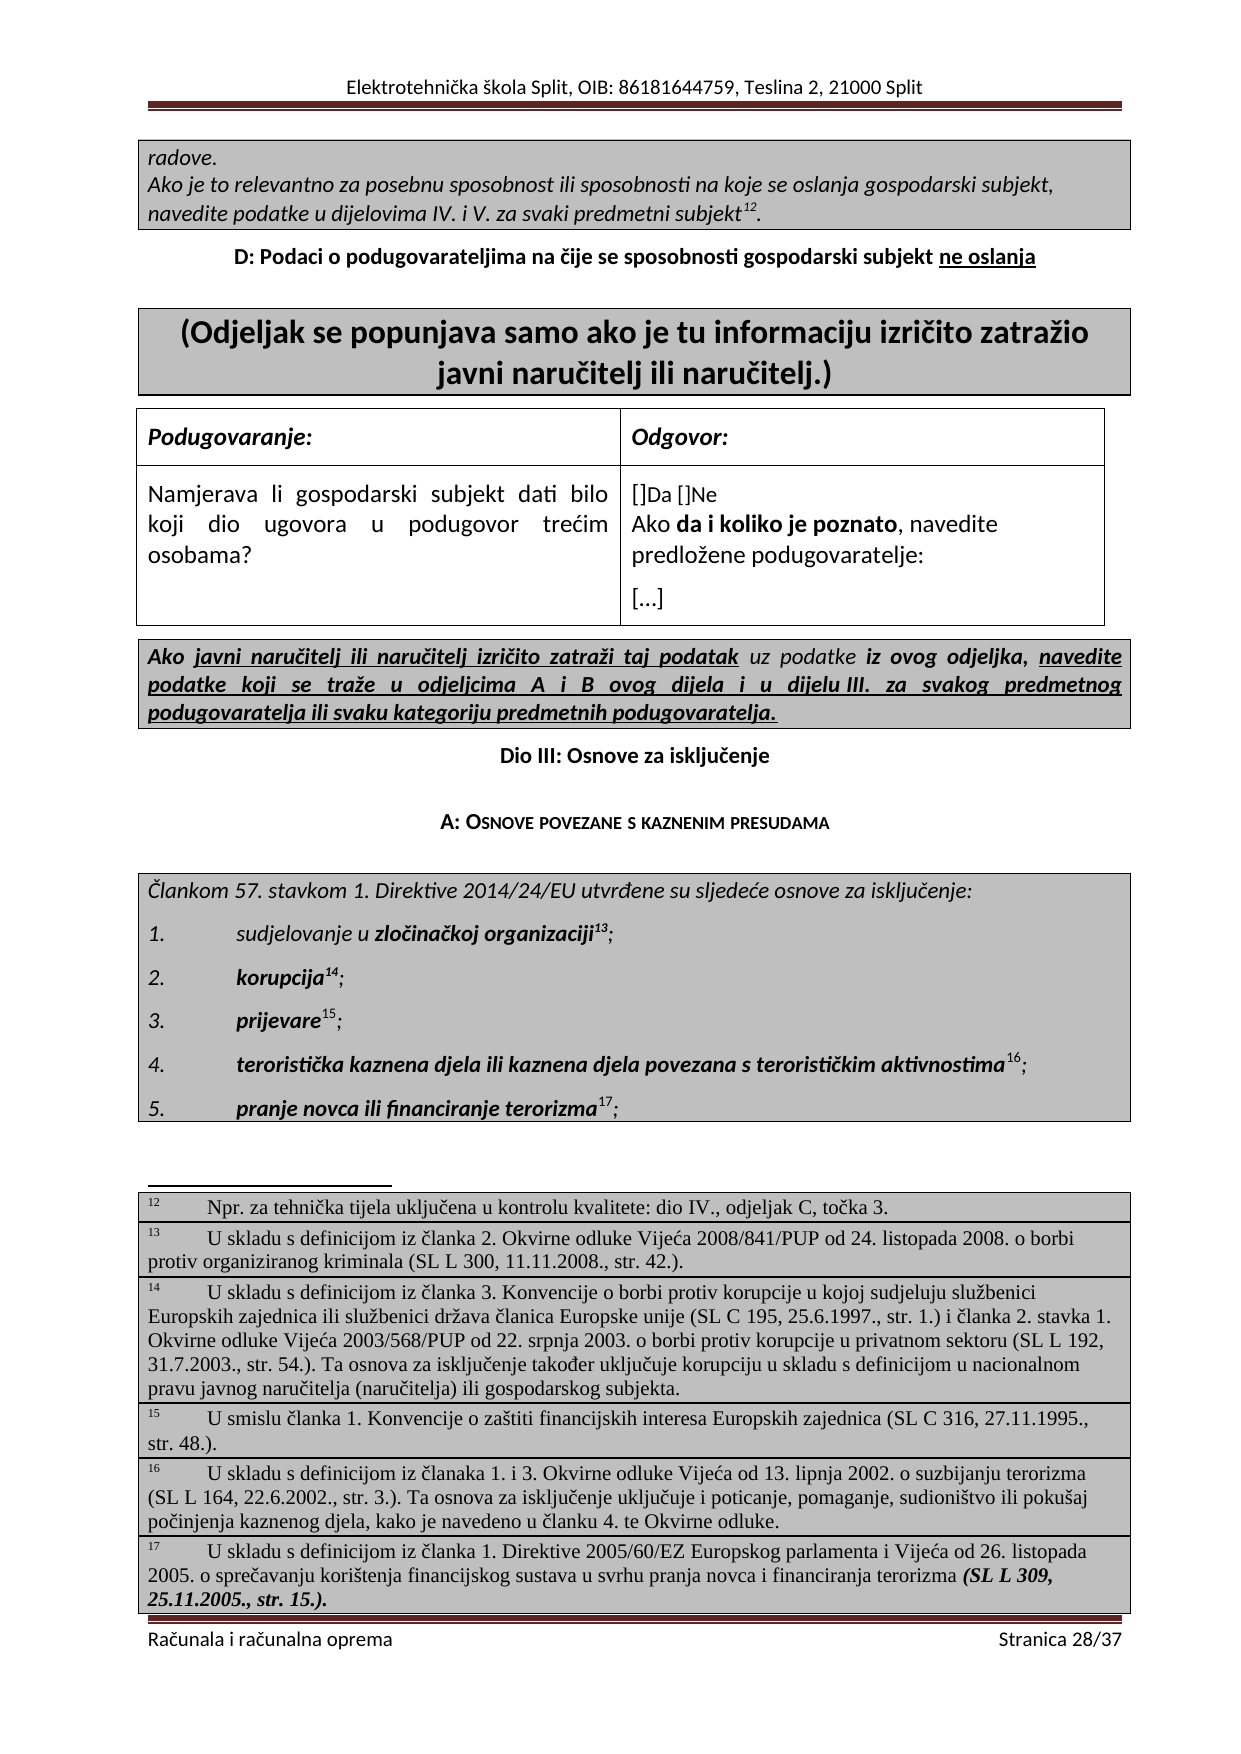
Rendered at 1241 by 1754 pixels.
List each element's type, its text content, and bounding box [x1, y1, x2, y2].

list prijevare; [139, 1001, 1130, 1035]
list sudjelovanje u zločinačkoj organizaciji; [139, 913, 1130, 947]
text A: Osnove povezane s kaznenim presudama [148, 807, 1122, 835]
table_header Odgovor: [621, 409, 1104, 464]
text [139, 141, 1130, 229]
text (Odjeljak se popunjava samo ako je tu informaciju izričito zatražio javni naručitelj ili naručitelj.) [139, 309, 1130, 394]
table_cell []Da []Ne Ako da i koliko je poznato, navedite predložene podugovaratelje: […] [621, 466, 1104, 625]
text D: Podaci o podugovarateljima na čije se sposobnosti gospodarski subjekt ne oslanja [148, 242, 1122, 270]
table_cell Namjerava li gospodarski subjekt dati bilo koji dio ugovora u podugovor trećim osobama? [137, 466, 620, 625]
list korupcija; [139, 957, 1130, 991]
list pranje novca ili financiranje terorizma; [139, 1088, 1130, 1121]
table_header Podugovaranje: [137, 409, 620, 464]
text Dio III: Osnove za isključenje [148, 742, 1122, 769]
text Člankom 57. stavkom 1. Direktive 2014/24/EU utvrđene su sljedeće osnove za isključenje: [139, 874, 1130, 904]
list teroristička kaznena djela ili kaznena djela povezana s terorističkim aktivnostima; [139, 1044, 1130, 1079]
text Ako javni naručitelj ili naručitelj izričito zatraži taj podatak uz podatke iz ovog odjeljka, navedite podatke koji se traže u odjeljcima A i B ovog dijela i u dijelu III. za svakog predmetnog podugovaratelja ili svaku kategoriju predmetnih podugovaratelja. [139, 640, 1130, 728]
